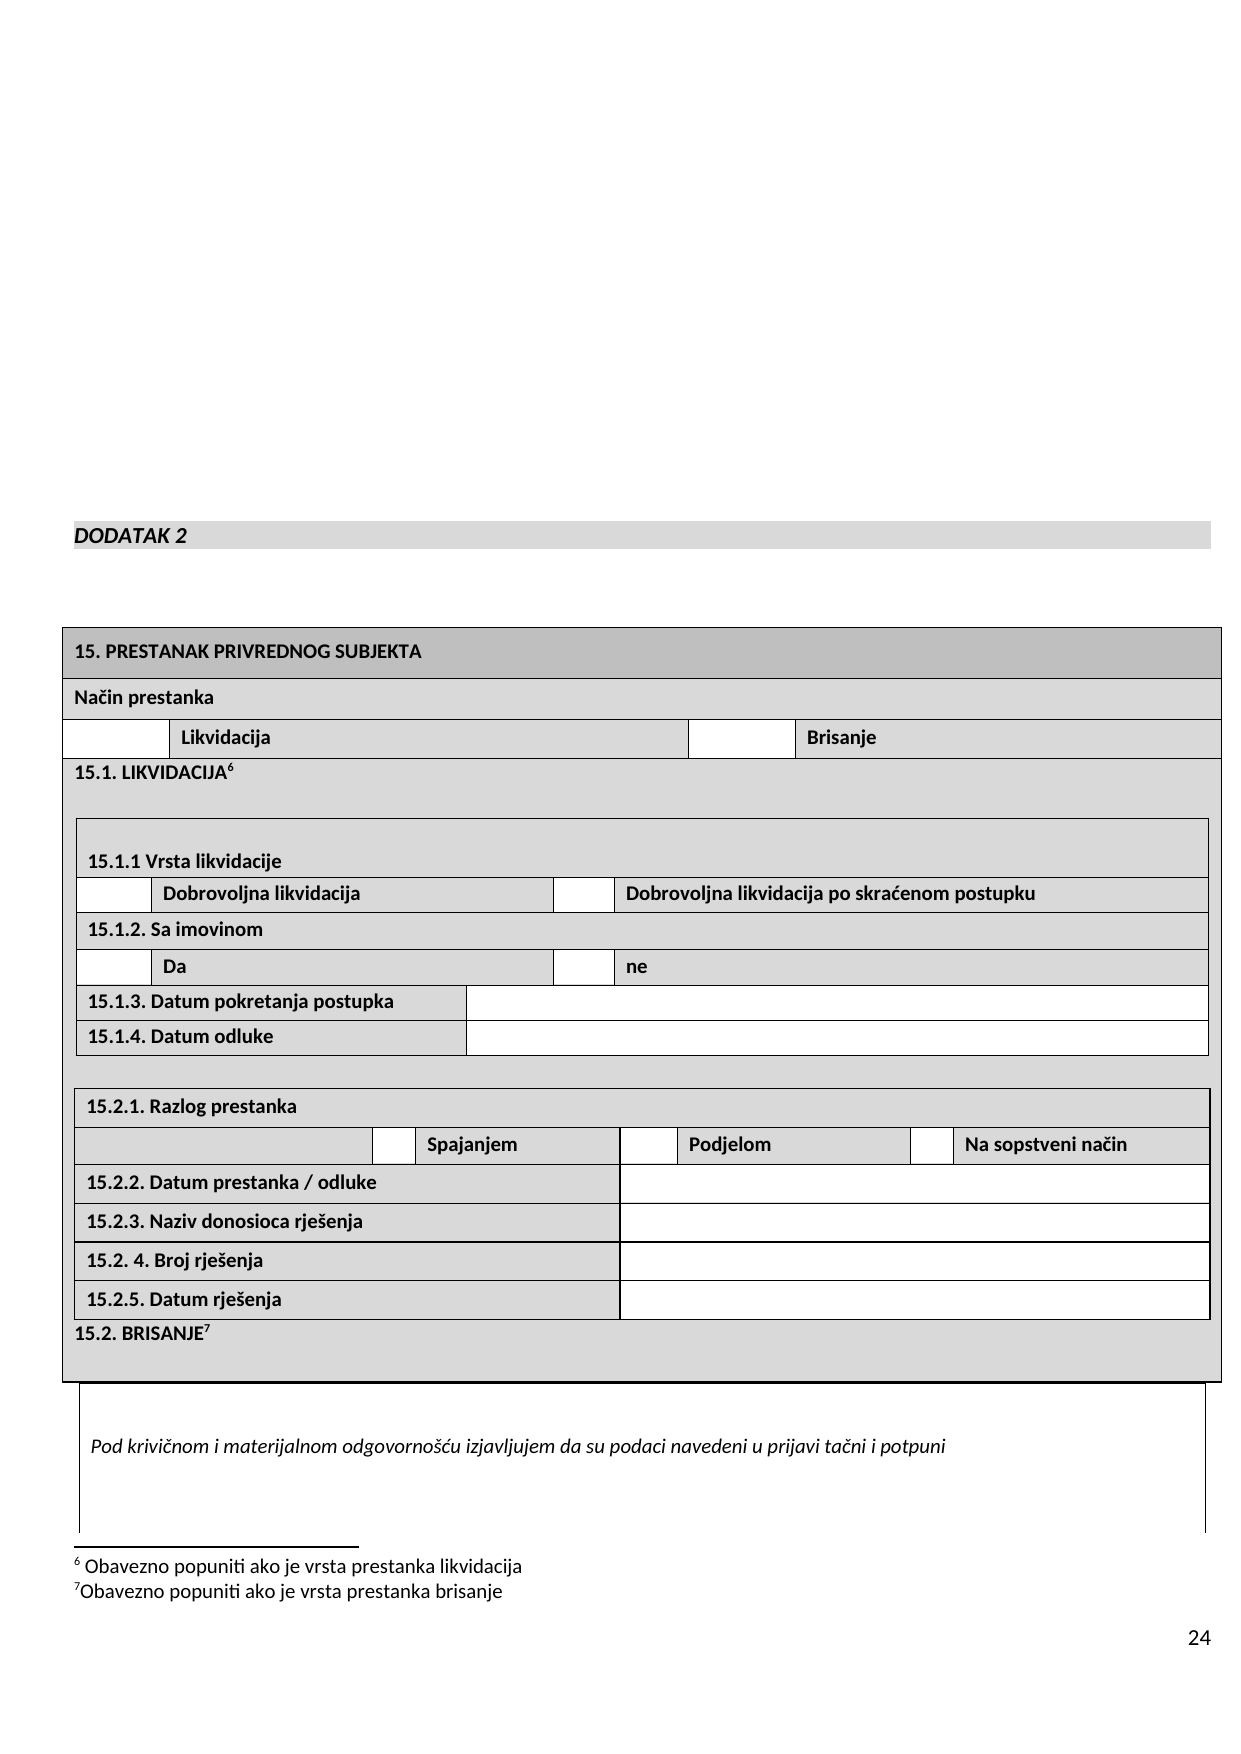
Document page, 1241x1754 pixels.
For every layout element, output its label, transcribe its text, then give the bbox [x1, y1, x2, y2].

table_cell Likvidacija [170, 720, 688, 758]
table_cell Brisanje [796, 720, 1221, 758]
table_cell [63, 720, 169, 758]
table_cell Način prestanka [63, 679, 1221, 719]
table_cell [689, 720, 795, 758]
table_cell 15.1. LIKVIDACIJA [63, 759, 1221, 1056]
table_header 15. PRESTANAK PRIVREDNOG SUBJEKTA [63, 628, 1221, 678]
table_cell 15.2. BRISANJE [63, 1056, 1221, 1381]
text DODATAK 2 [74, 521, 1211, 549]
table_header Pod krivičnom i materijalnom odgovornošću izjavljujem da su podaci navedeni u prijavi tačni i potpuni [80, 1384, 1205, 1533]
